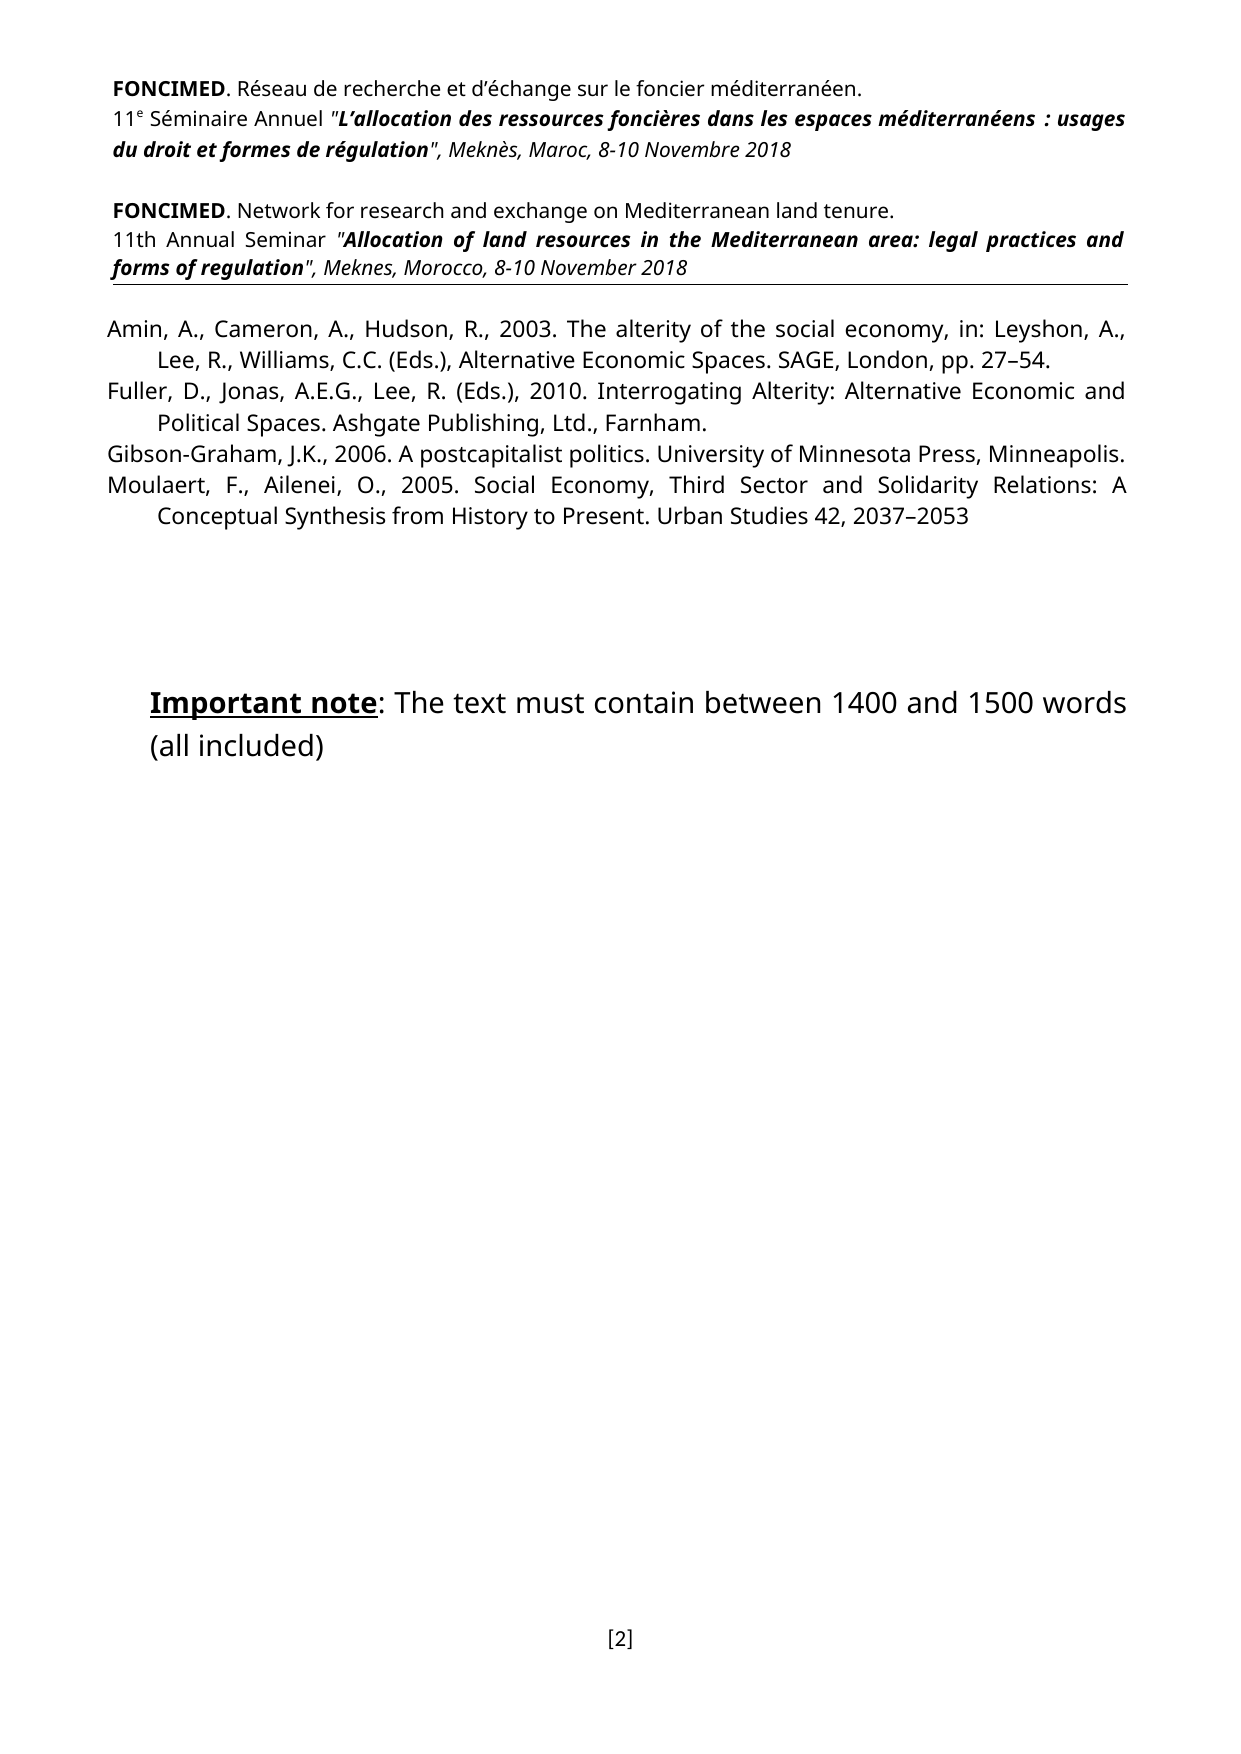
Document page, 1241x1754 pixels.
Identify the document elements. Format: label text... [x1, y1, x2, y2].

text Amin, A., Cameron, A., Hudson, R., 2003. The alterity of the social economy, in: Leyshon, A., Lee, R., Williams, C.C. (Eds.), Alternative Economic Spaces. SAGE, London, pp. 27–54. [107, 313, 1128, 375]
text Important note: The text must contain between 1400 and 1500 words (all included) [150, 683, 1128, 765]
text Gibson-Graham, J.K., 2006. A postcapitalist politics. University of Minnesota Press, Minneapolis. [107, 438, 1128, 469]
text Fuller, D., Jonas, A.E.G., Lee, R. (Eds.), 2010. Interrogating Alterity: Alternative Economic and Political Spaces. Ashgate Publishing, Ltd., Farnham. [107, 375, 1128, 438]
text Moulaert, F., Ailenei, O., 2005. Social Economy, Third Sector and Solidarity Relations: A Conceptual Synthesis from History to Present. Urban Studies 42, 2037–2053 [107, 469, 1128, 531]
